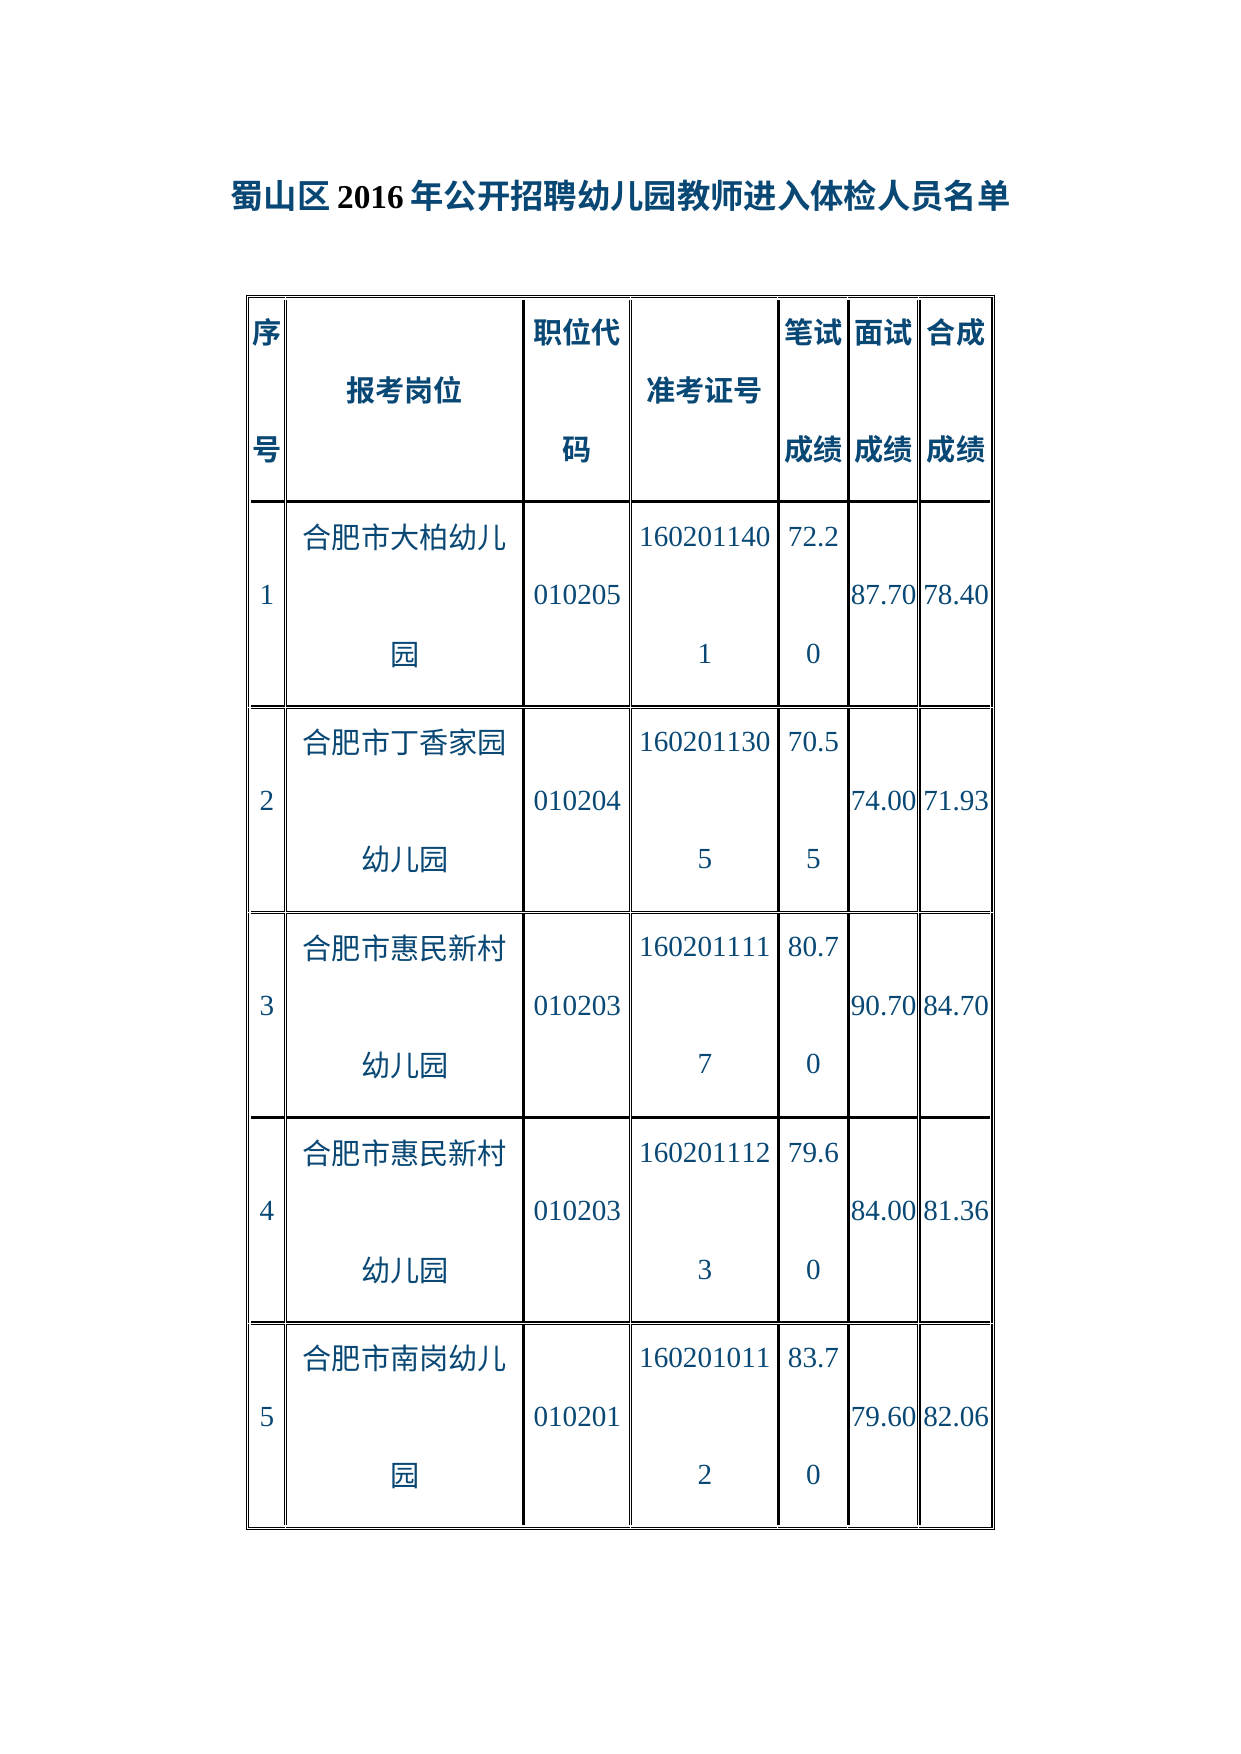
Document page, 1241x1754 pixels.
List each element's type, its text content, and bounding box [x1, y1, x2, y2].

text 蜀山区2016年公开招聘幼儿园教师进入体检人员名单 [187, 162, 1053, 227]
table_cell 78.40 [921, 500, 991, 705]
table_cell 4 [249, 1116, 284, 1321]
table_cell 84.00 [850, 1119, 917, 1321]
table_cell 3 [248, 911, 286, 1116]
table_cell 010201 [523, 1325, 631, 1527]
table_header 准考证号 [631, 296, 778, 500]
table_cell 010203 [525, 914, 629, 1116]
table_header 报考岗位 [286, 298, 523, 500]
table_cell 80.70 [780, 914, 847, 1116]
table_header 面试成绩 [848, 296, 919, 500]
table_cell 81.36 [921, 1116, 991, 1321]
table_cell 87.70 [850, 503, 917, 705]
table_cell 71.93 [921, 705, 992, 911]
table_cell 79.60 [780, 1119, 847, 1321]
table_cell 84.70 [919, 911, 993, 1116]
table_cell 74.00 [850, 709, 917, 911]
table_cell 2 [249, 705, 284, 911]
table_cell 合肥市惠民新村幼儿园 [287, 1119, 522, 1321]
table_cell 90.70 [850, 914, 917, 1116]
table_cell 合肥市惠民新村幼儿园 [287, 914, 522, 1116]
table_cell 72.20 [780, 503, 847, 705]
table_cell 010205 [525, 503, 629, 705]
table_cell 1602011117 [632, 914, 777, 1116]
table_cell 合肥市丁香家园幼儿园 [287, 709, 522, 911]
table_header 合成成绩 [919, 298, 991, 500]
table_cell 合肥市大柏幼儿园 [287, 503, 522, 705]
table_header 职位代码 [523, 298, 631, 500]
table_header 序号 [249, 298, 286, 500]
table_header 笔试成绩 [778, 296, 848, 500]
table_cell 70.55 [780, 709, 847, 911]
table_cell 1602011123 [632, 1119, 777, 1321]
table_cell 010203 [525, 1119, 629, 1321]
table_cell 1602011305 [632, 709, 777, 911]
table_cell 010204 [525, 709, 629, 911]
table_cell 1 [249, 500, 284, 705]
table_cell 1602010112 [631, 1325, 778, 1527]
table_cell 1602011401 [632, 503, 777, 705]
table_cell 合肥市南岗幼儿园 [286, 1325, 523, 1527]
table_cell 79.60 [848, 1321, 919, 1527]
table_cell 5 [249, 1321, 286, 1527]
table_cell 83.70 [778, 1325, 848, 1527]
table_cell 82.06 [919, 1321, 992, 1527]
